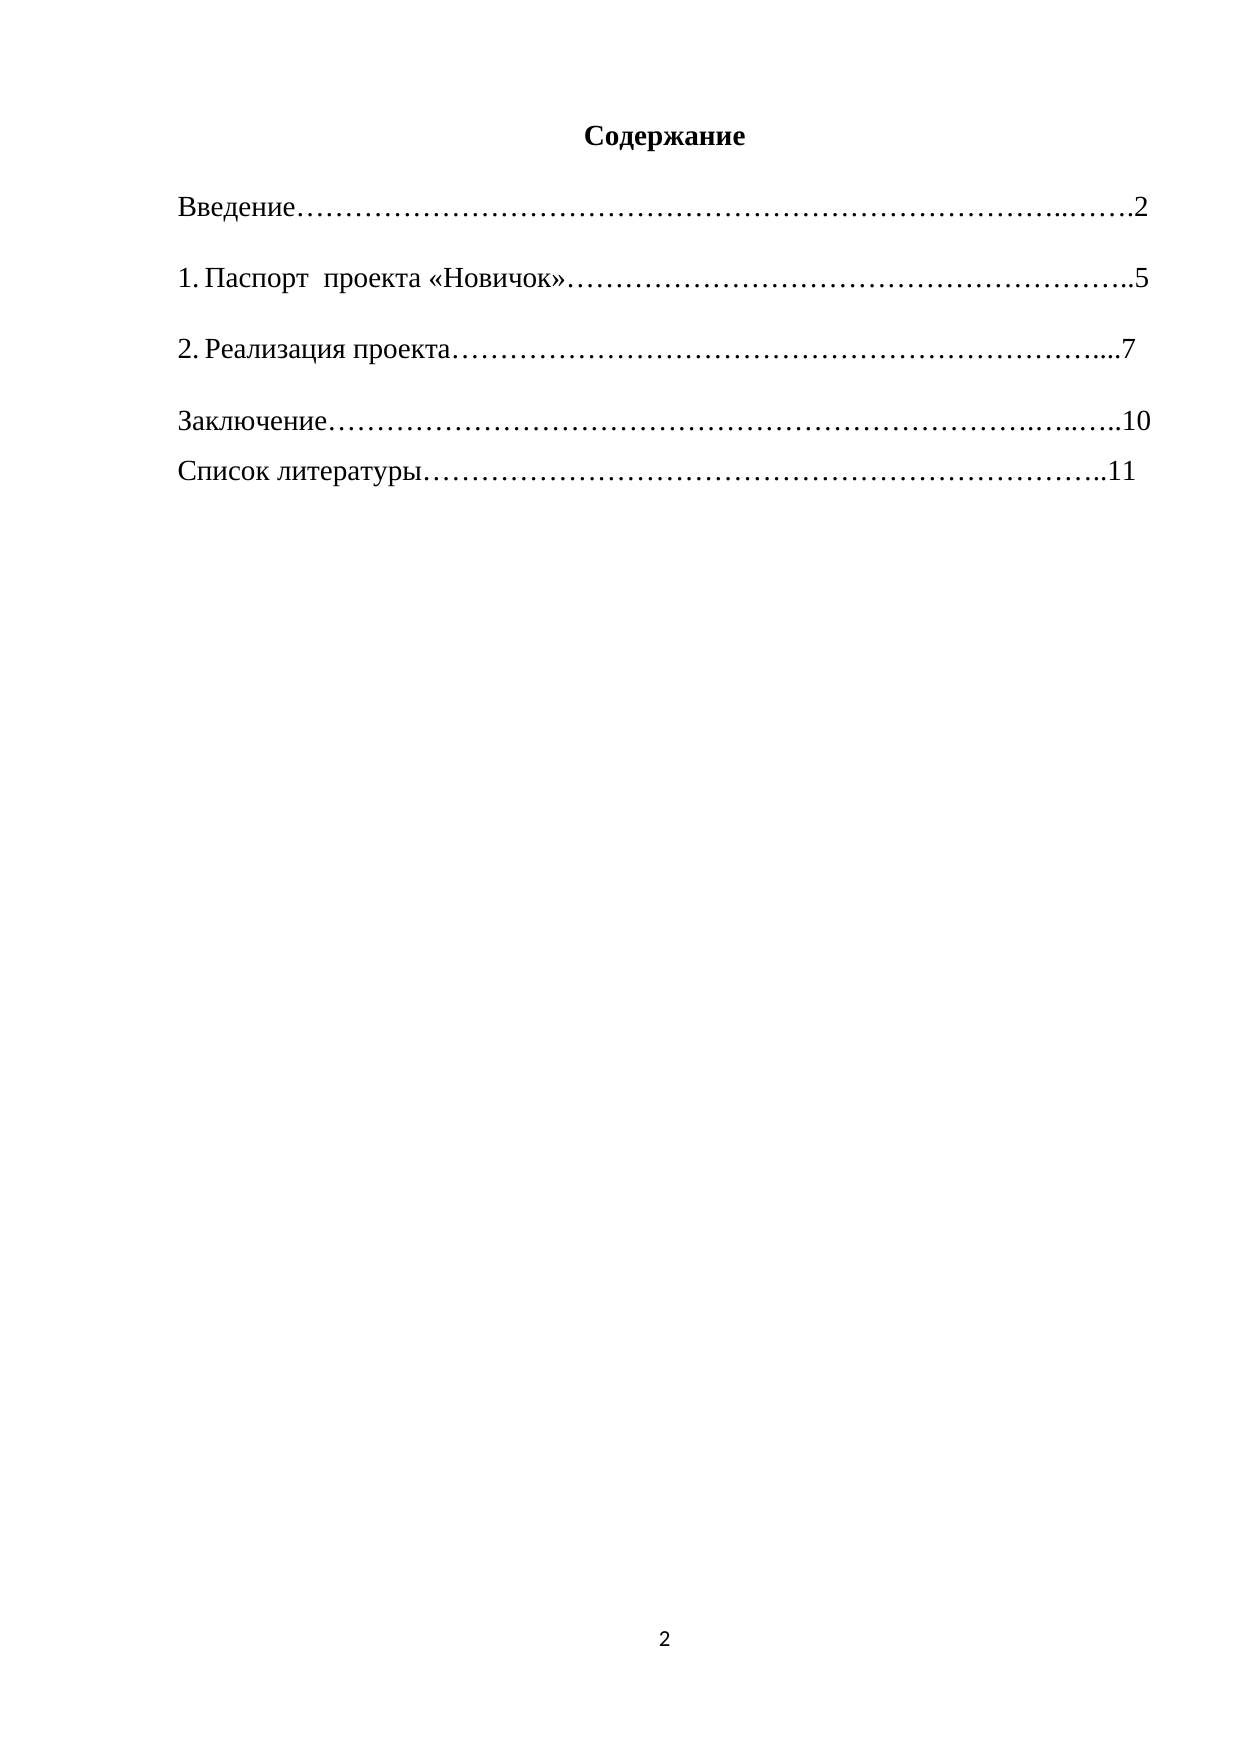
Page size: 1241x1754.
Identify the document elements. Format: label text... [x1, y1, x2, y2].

text Содержание [177, 118, 1152, 152]
text 1. Паспорт проекта «Новичок»…………………………………………………..5 [177, 260, 1152, 294]
text Введение……………………………………………………………………..…….2 [177, 189, 1152, 223]
text Заключение……………………………………………………………….…..…..10 Список литературы……………………………………………………………..11 [177, 403, 1152, 487]
text 2. Реализация проекта…………………………………………………………....7 [177, 332, 1152, 365]
